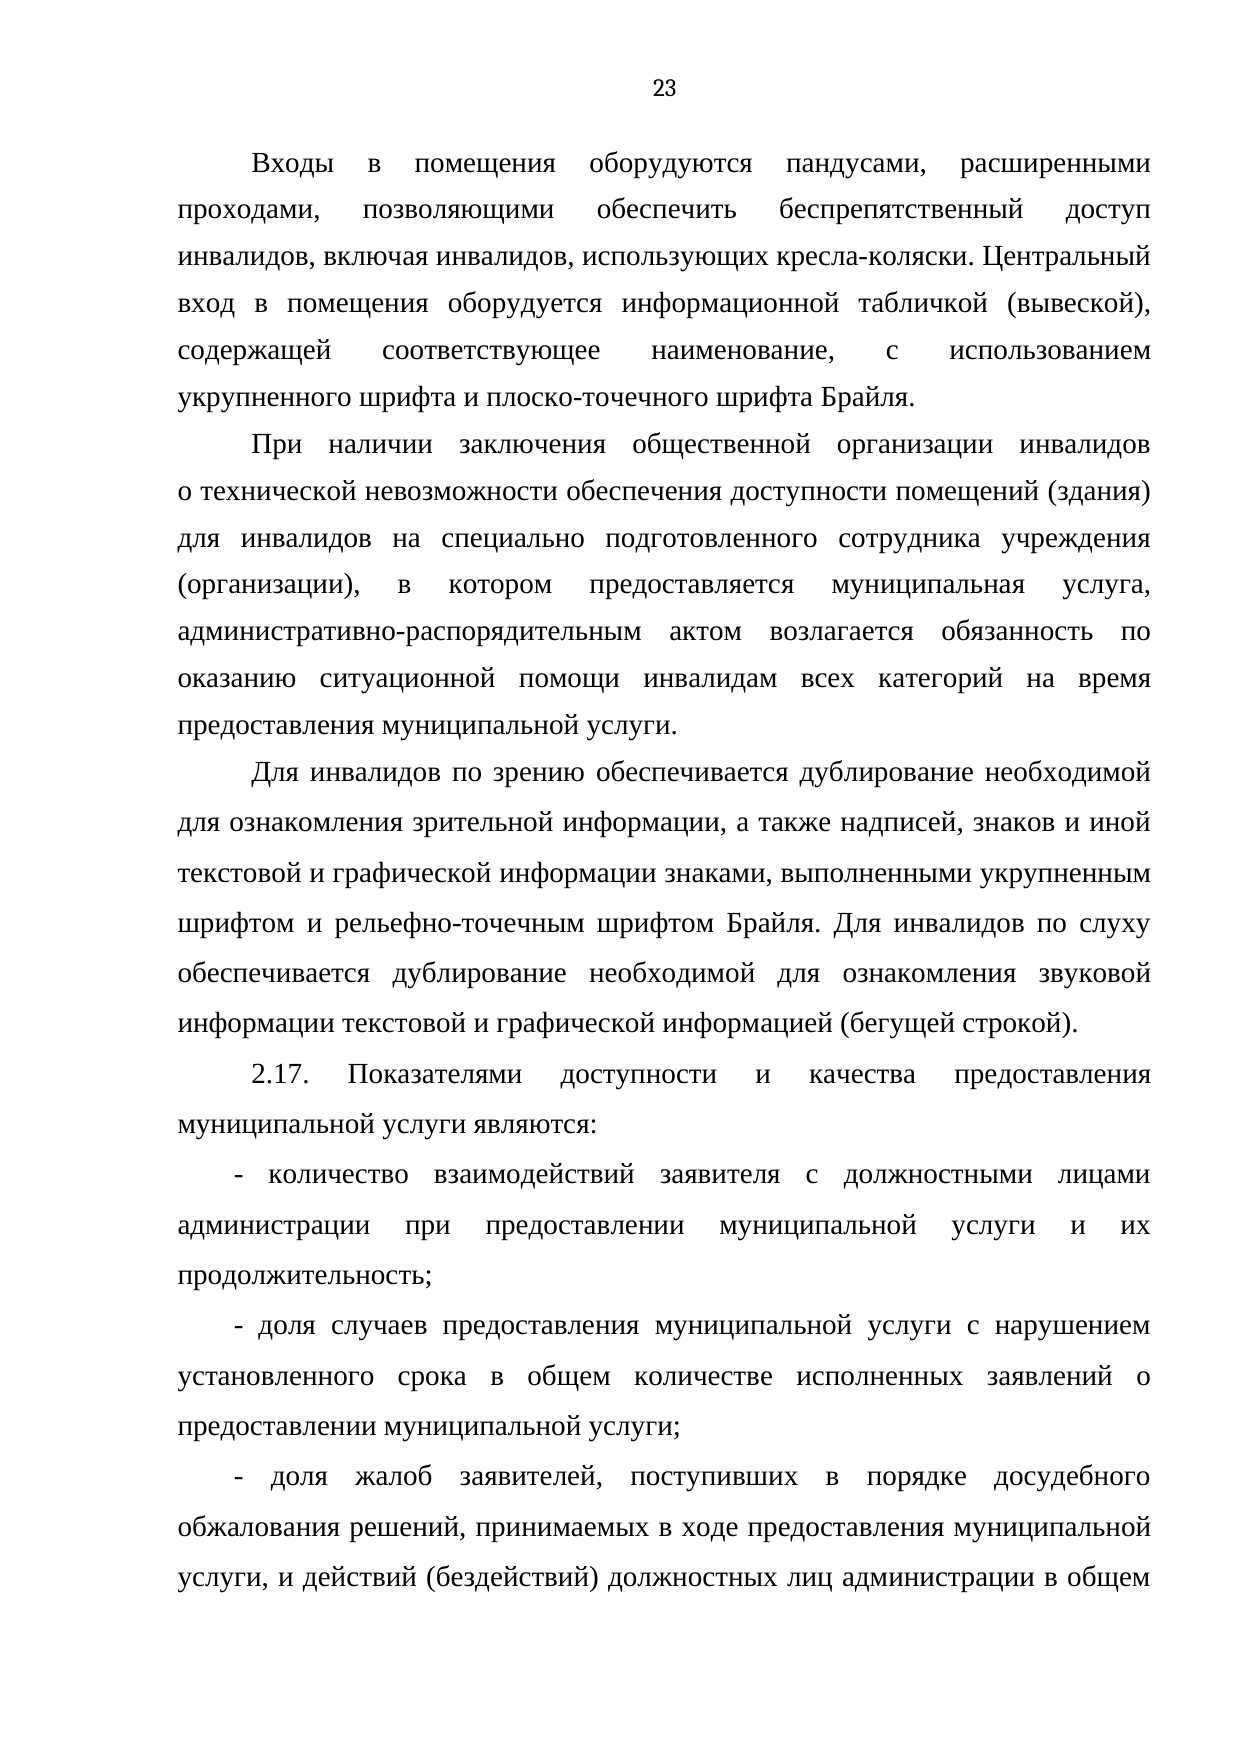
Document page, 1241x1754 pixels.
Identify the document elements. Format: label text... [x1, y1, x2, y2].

text При наличии заключения общественной организации инвалидов о технической невозможности обеспечения доступности помещений (здания) для инвалидов на специально подготовленного сотрудника учреждения (организации), в котором предоставляется муниципальная услуга, административно-распорядительным актом возлагается обязанность по оказанию ситуационной помощи инвалидам всех категорий на время предоставления муниципальной услуги. [177, 426, 1152, 741]
text Входы в помещения оборудуются пандусами, расширенными проходами, позволяющими обеспечить беспрепятственный доступ инвалидов, включая инвалидов, использующих кресла-коляски. Центральный вход в помещения оборудуется информационной табличкой (вывеской), содержащей соответствующее наименование, с использованием укрупненного шрифта и плоско-точечного шрифта Брайля. [177, 118, 1152, 413]
text - доля случаев предоставления муниципальной услуги с нарушением установленного срока в общем количестве исполненных заявлений о предоставлении муниципальной услуги; [177, 1307, 1152, 1442]
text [177, 1458, 1152, 1593]
text 2.17. Показателями доступности и качества предоставления муниципальной услуги являются: [177, 1056, 1152, 1140]
text Для инвалидов по зрению обеспечивается дублирование необходимой для ознакомления зрительной информации, а также надписей, знаков и иной текстовой и графической информации знаками, выполненными укрупненным шрифтом и рельефно-точечным шрифтом Брайля. Для инвалидов по слуху обеспечивается дублирование необходимой для ознакомления звуковой информации текстовой и графической информацией (бегущей строкой). [177, 754, 1152, 1039]
text - количество взаимодействий заявителя с должностными лицами администрации при предоставлении муниципальной услуги и их продолжительность; [177, 1157, 1152, 1291]
